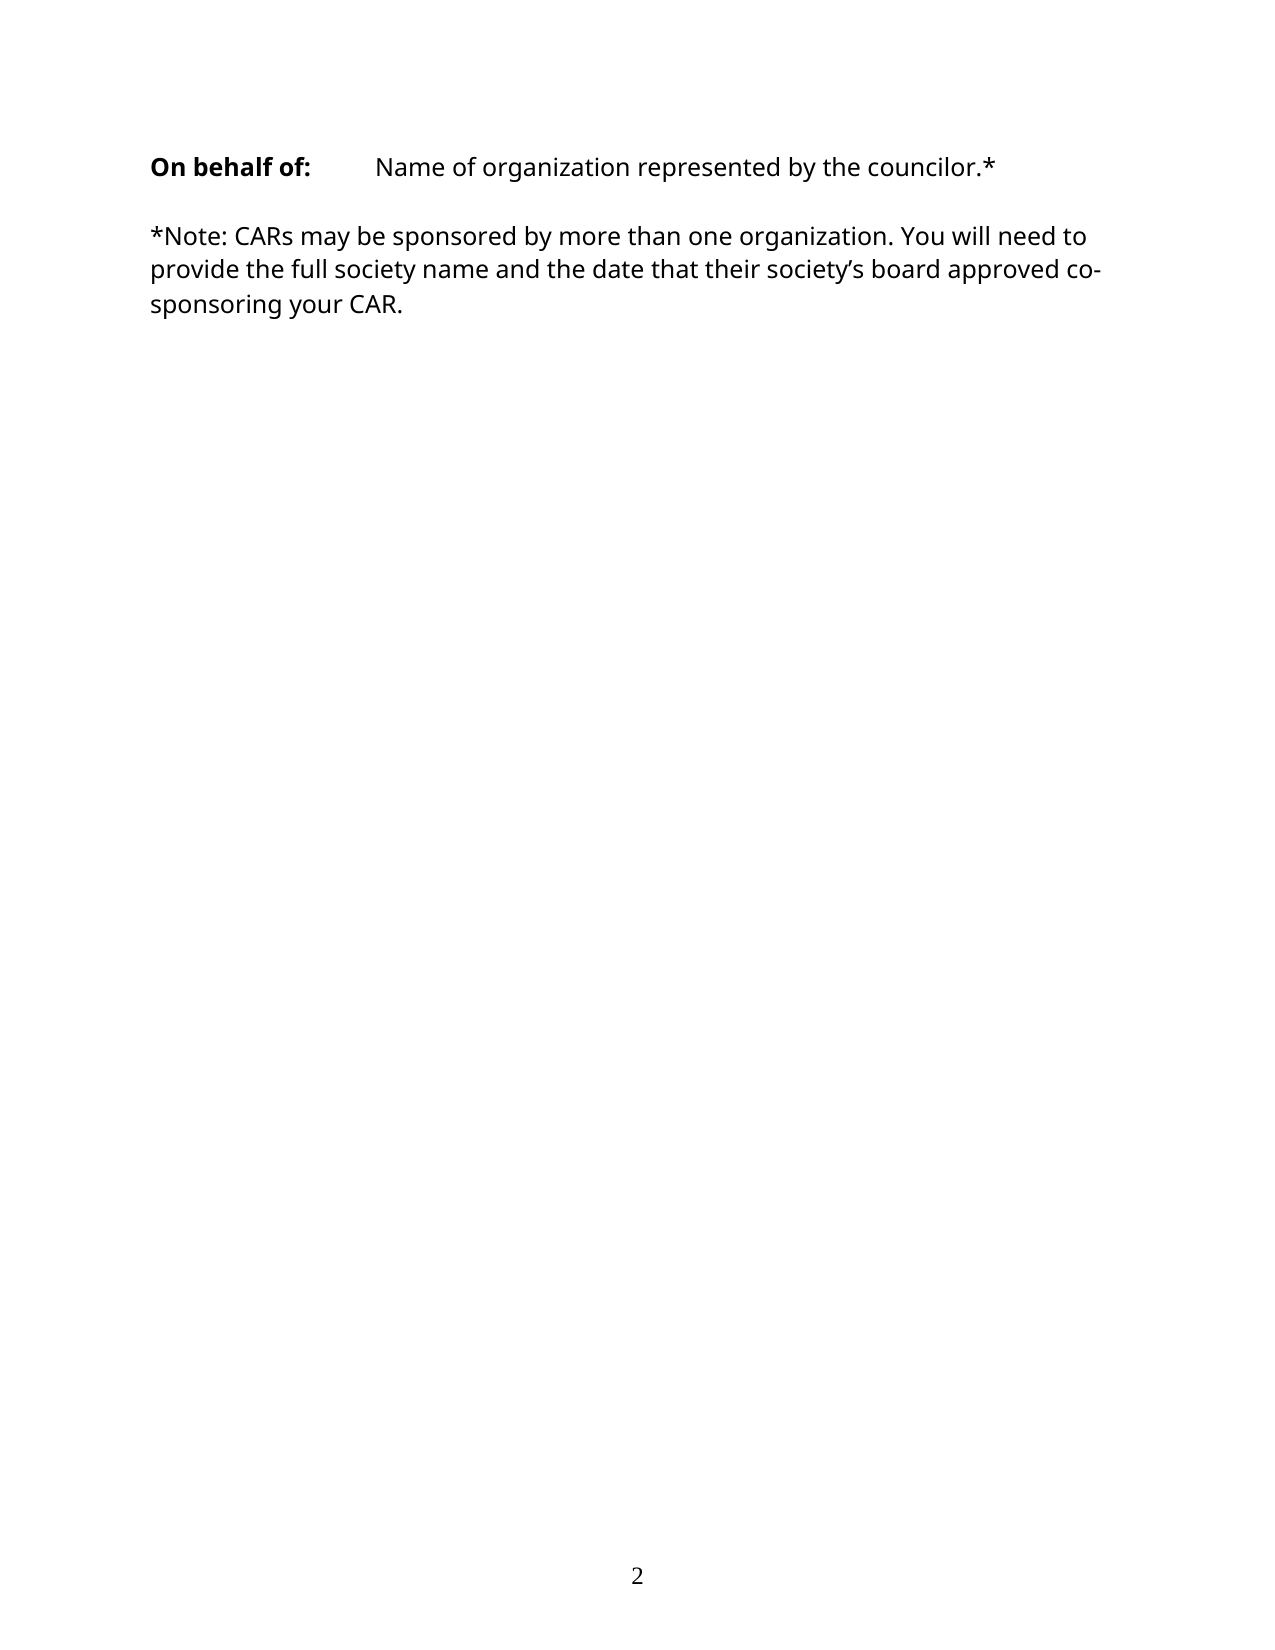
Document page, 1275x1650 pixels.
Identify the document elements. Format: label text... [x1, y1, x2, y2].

text *Note: CARs may be sponsored by more than one organization. You will need to provide the full society name and the date that their society’s board approved co-sponsoring your CAR. [150, 218, 1125, 320]
text On behalf of: Name of organization represented by the councilor.* [150, 150, 1125, 184]
